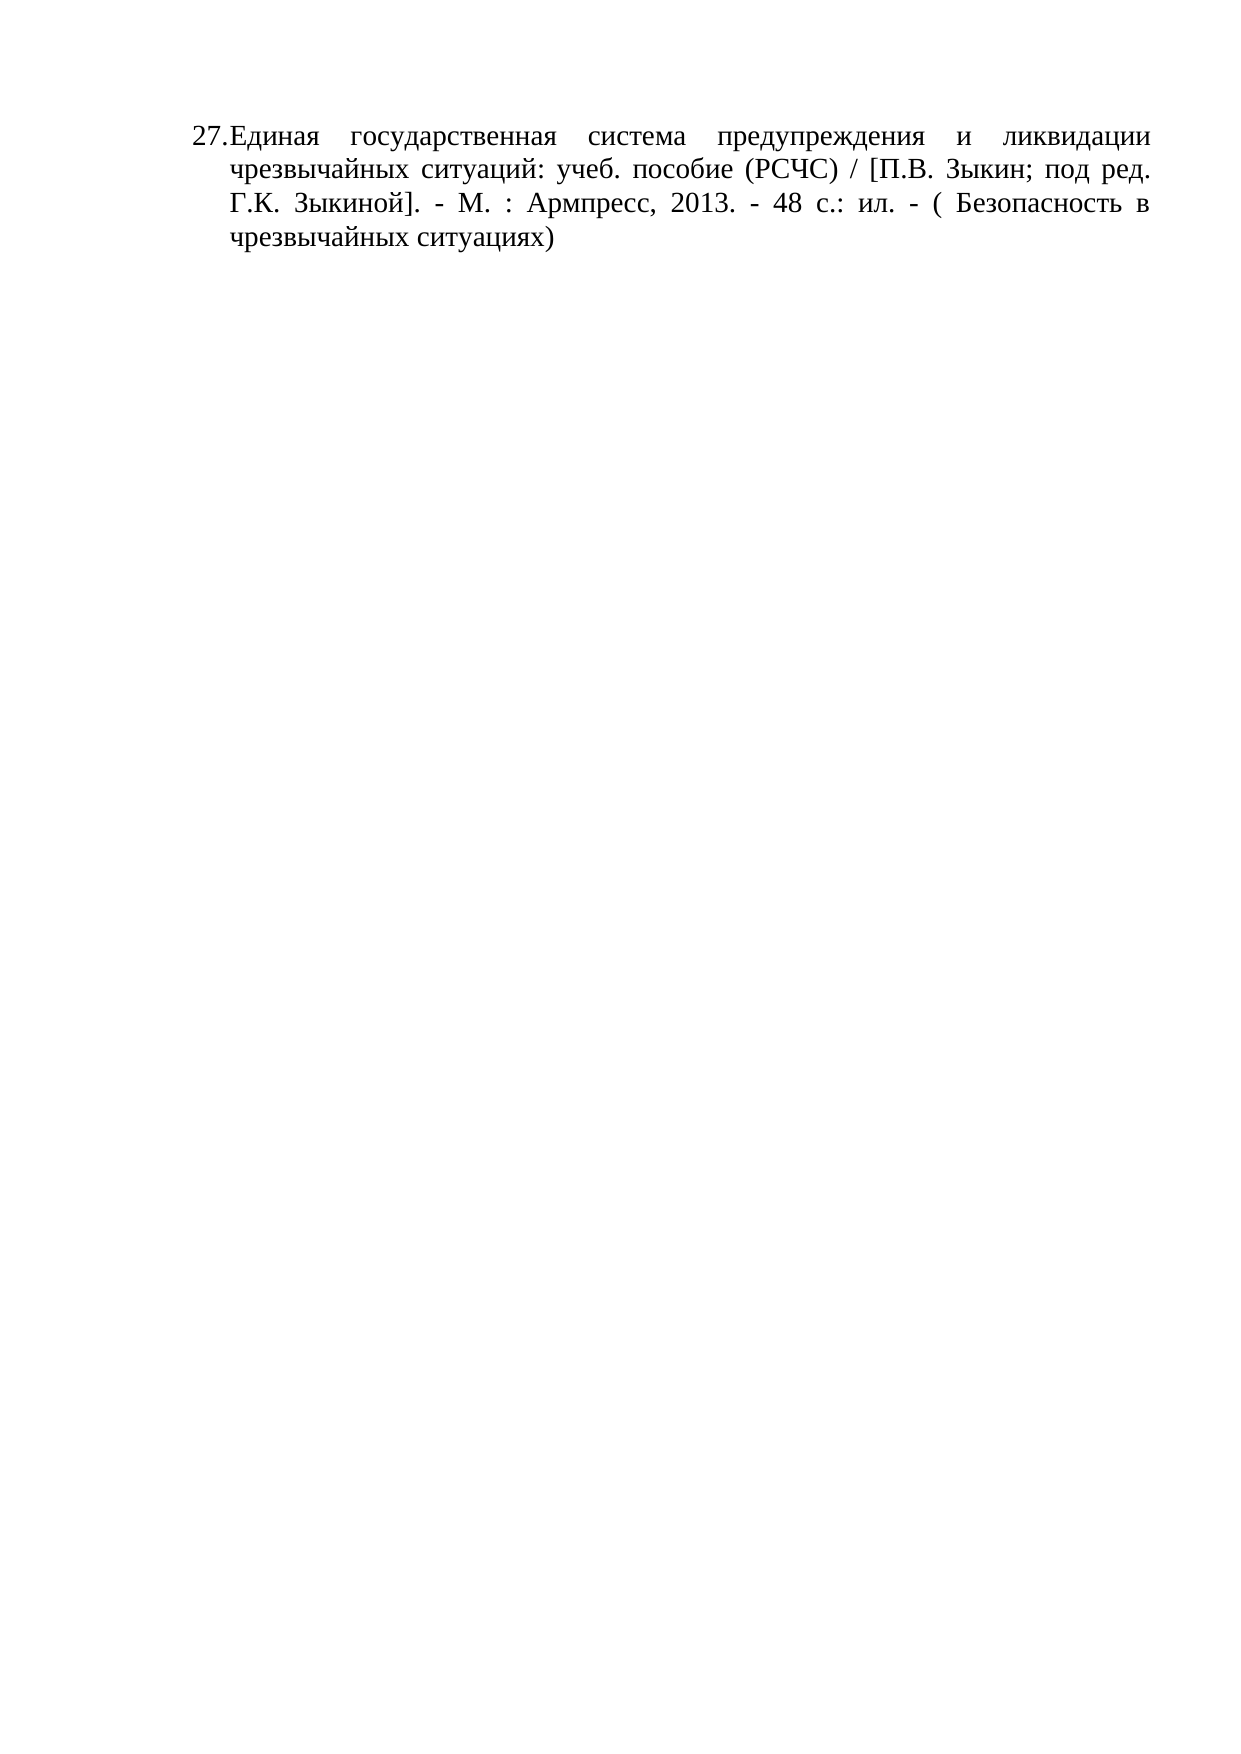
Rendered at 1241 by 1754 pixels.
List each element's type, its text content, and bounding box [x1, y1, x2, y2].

list Единая государственная система предупреждения и ликвидации чрезвычайных ситуаций: учеб. пособие (РСЧС) / [П.В. Зыкин; под ред. Г.К. Зыкиной]. - М. : Армпресс, 2013. - 48 с.: ил. - ( Безопасность в чрезвычайных ситуациях) [192, 118, 1152, 252]
